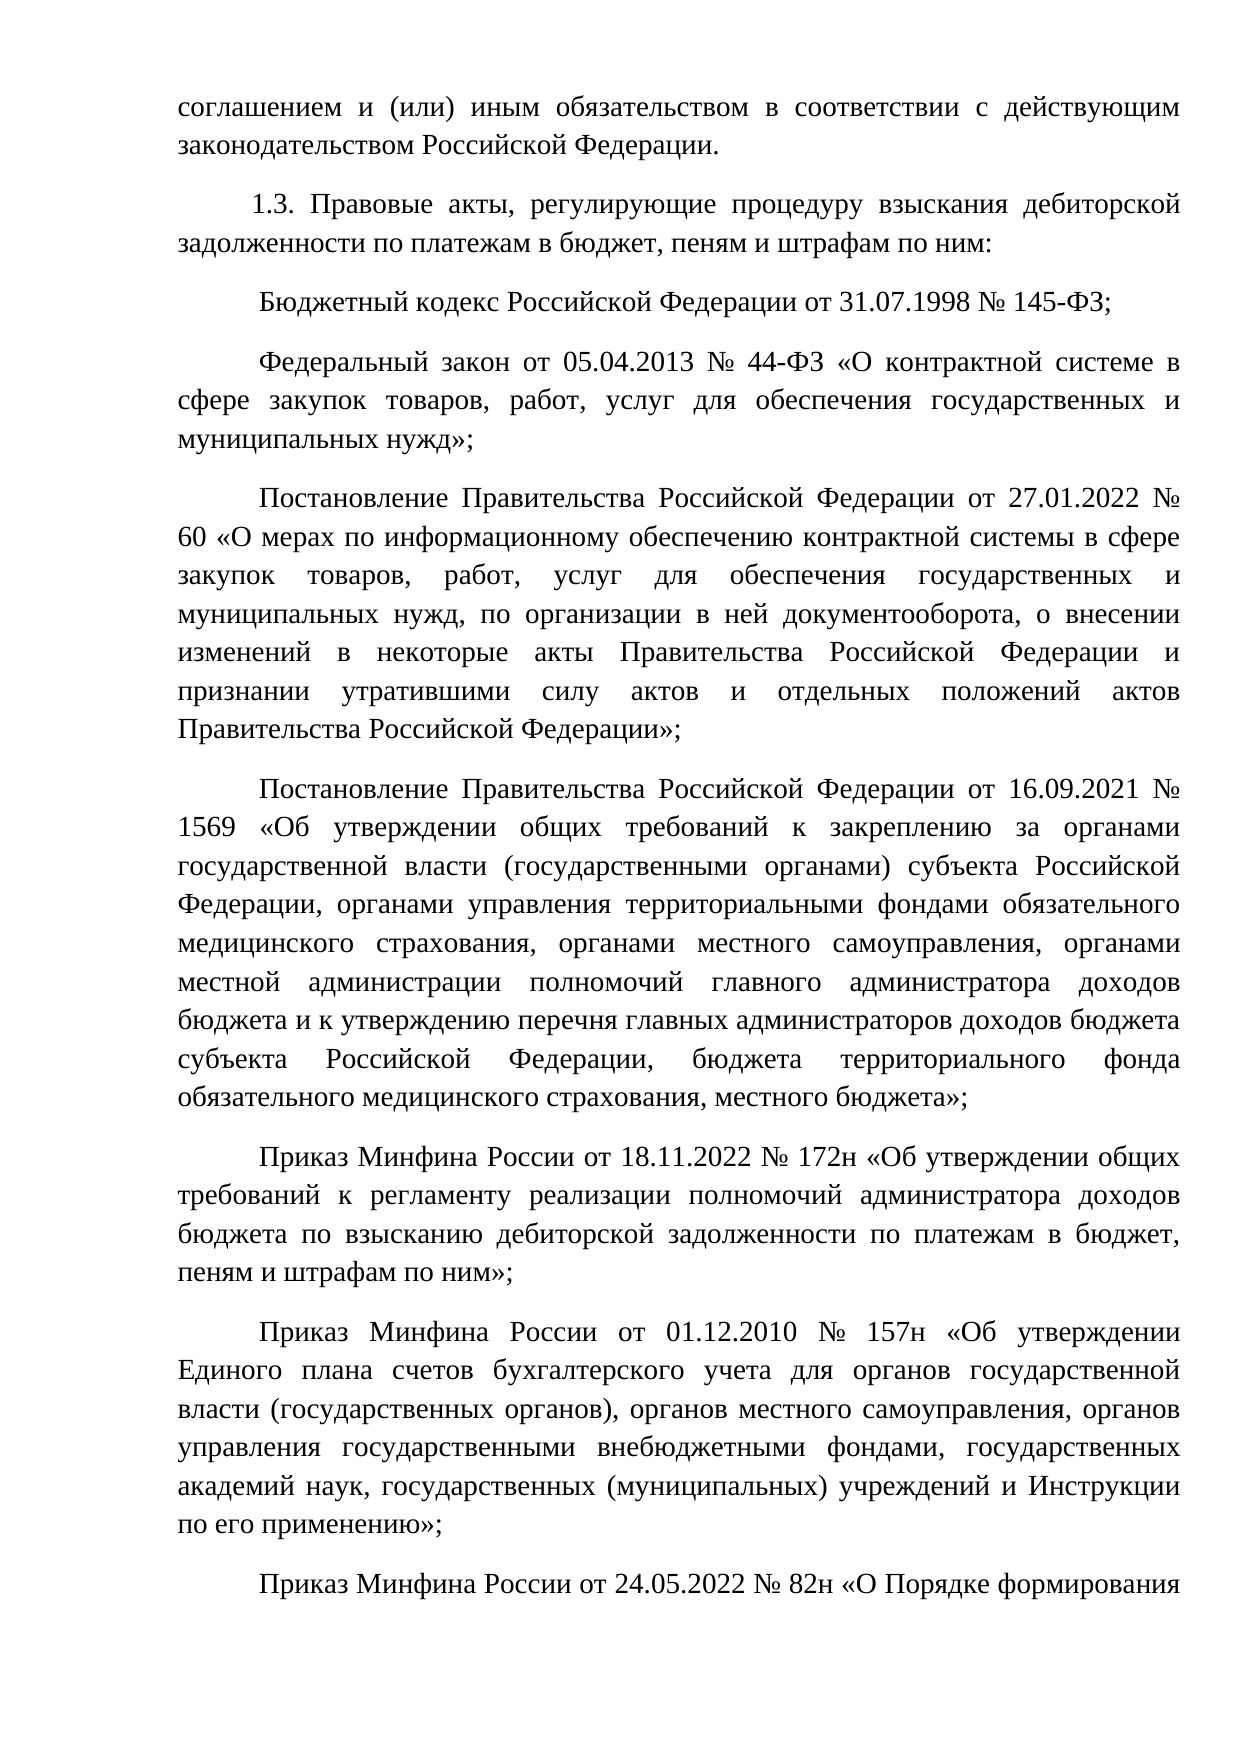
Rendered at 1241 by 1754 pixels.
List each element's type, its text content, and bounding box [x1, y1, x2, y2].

text Бюджетный кодекс Российской Федерации от 31.07.1998 № 145-ФЗ; [177, 284, 1181, 318]
text 1.3. Правовые акты, регулирующие процедуру взыскания дебиторской задолженности по платежам в бюджет, пеням и штрафам по ним: [177, 187, 1181, 259]
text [177, 89, 1181, 161]
text Приказ Минфина России от 18.11.2022 № 172н «Об утверждении общих требований к регламенту реализации полномочий администратора доходов бюджета по взысканию дебиторской задолженности по платежам в бюджет, пеням и штрафам по ним»; [177, 1139, 1181, 1288]
text Постановление Правительства Российской Федерации от 16.09.2021 № 1569 «Об утверждении общих требований к закреплению за органами государственной власти (государственными органами) субъекта Российской Федерации, органами управления территориальными фондами обязательного медицинского страхования, органами местного самоуправления, органами местной администрации полномочий главного администратора доходов бюджета и к утверждению перечня главных администраторов доходов бюджета субъекта Российской Федерации, бюджета территориального фонда обязательного медицинского страхования, местного бюджета»; [177, 771, 1181, 1113]
text Федеральный закон от 05.04.2013 № 44-ФЗ «О контрактной системе в сфере закупок товаров, работ, услуг для обеспечения государственных и муниципальных нужд»; [177, 344, 1181, 454]
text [177, 1566, 1181, 1599]
text Приказ Минфина России от 01.12.2010 № 157н «Об утверждении Единого плана счетов бухгалтерского учета для органов государственной власти (государственных органов), органов местного самоуправления, органов управления государственными внебюджетными фондами, государственных академий наук, государственных (муниципальных) учреждений и Инструкции по его применению»; [177, 1314, 1181, 1540]
text Постановление Правительства Российской Федерации от 27.01.2022 № 60 «О мерах по информационному обеспечению контрактной системы в сфере закупок товаров, работ, услуг для обеспечения государственных и муниципальных нужд, по организации в ней документооборота, о внесении изменений в некоторые акты Правительства Российской Федерации и признании утратившими силу актов и отдельных положений актов Правительства Российской Федерации»; [177, 480, 1181, 745]
